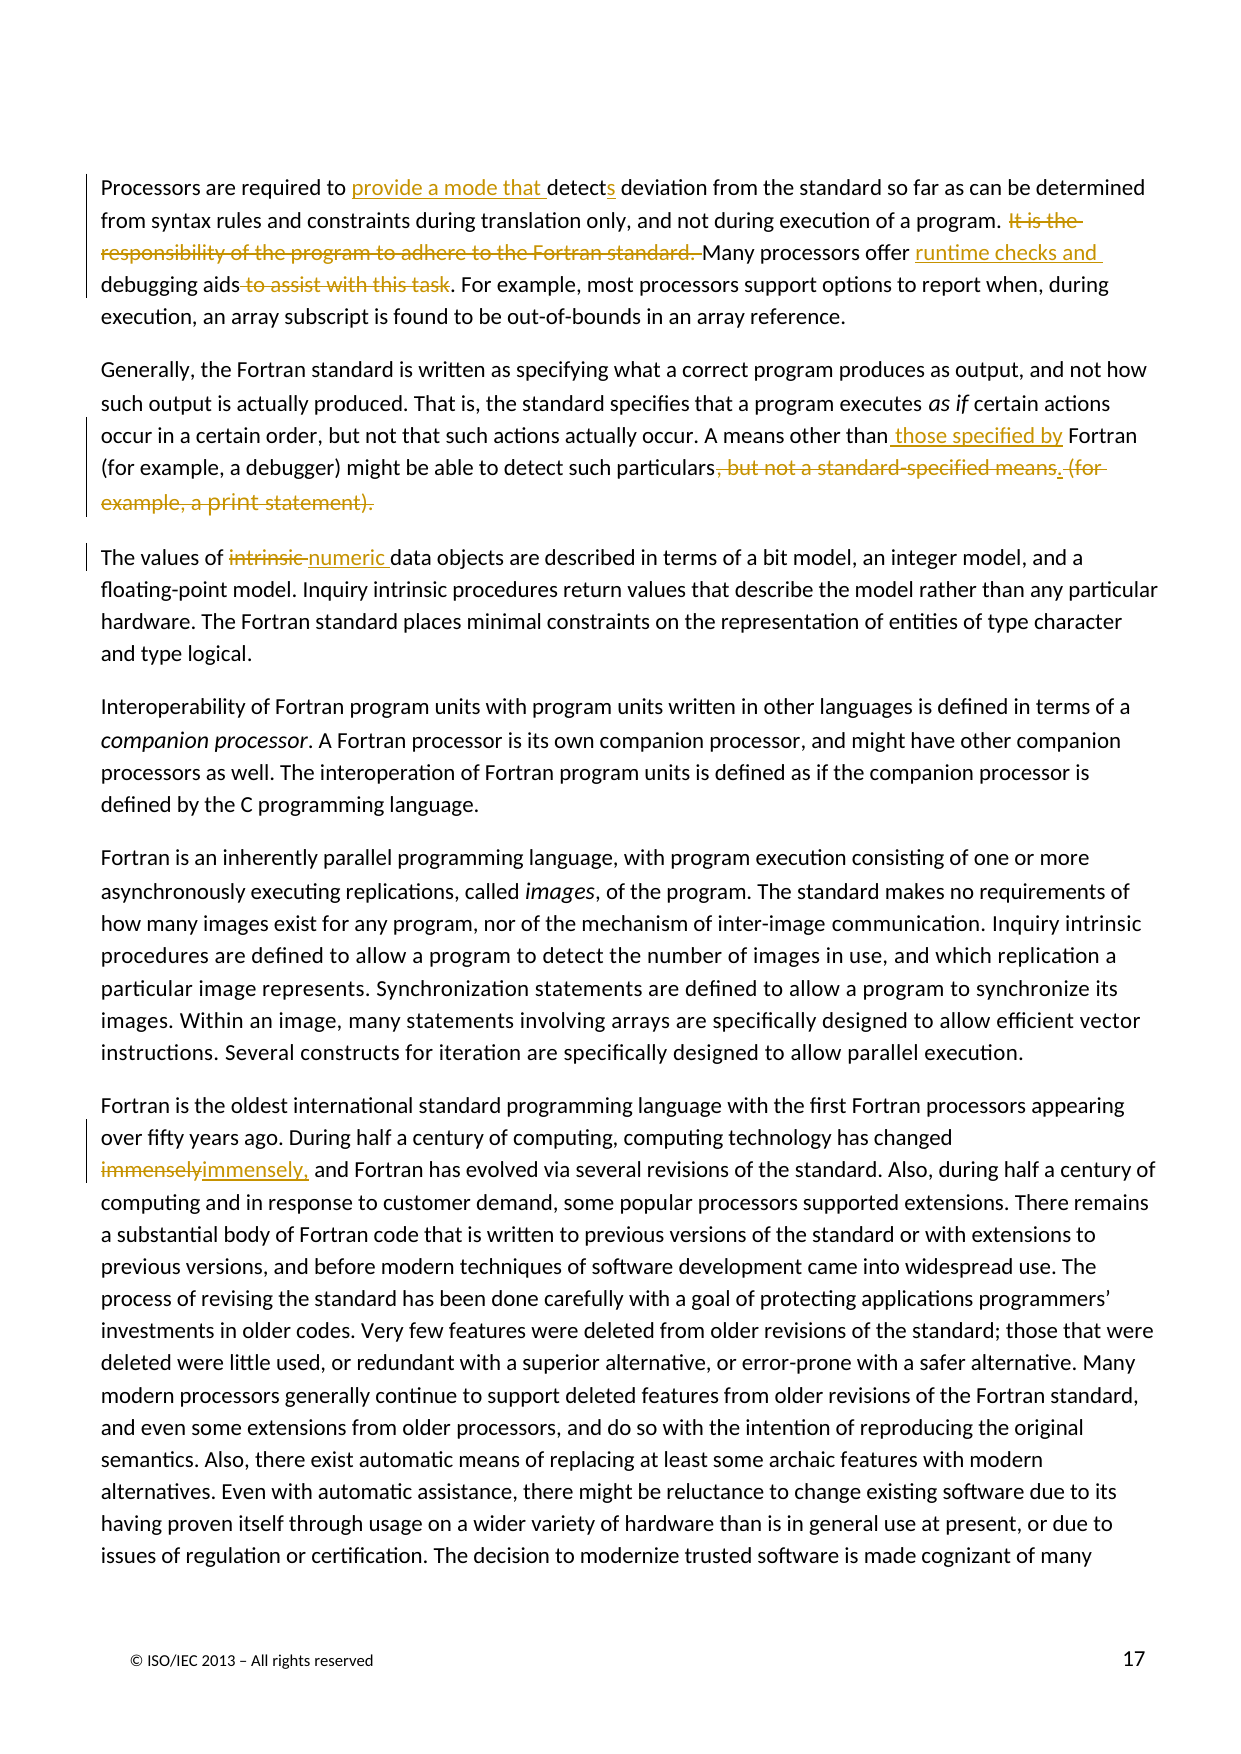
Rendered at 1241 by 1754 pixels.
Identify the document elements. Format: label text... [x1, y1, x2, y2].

text Fortran is an inherently parallel programming language, with program execution consisting of one or more asynchronously executing replications, called images, of the program. The standard makes no requirements of how many images exist for any program, nor of the mechanism of inter-image communication. Inquiry intrinsic procedures are defined to allow a program to detect the number of images in use, and which replication a particular image represents. Synchronization statements are defined to allow a program to synchronize its images. Within an image, many statements involving arrays are specifically designed to allow efficient vector instructions. Several constructs for iteration are specifically designed to allow parallel execution. [101, 843, 1164, 1066]
text Interoperability of Fortran program units with program units written in other languages is defined in terms of a companion processor. A Fortran processor is its own companion processor, and might have other companion processors as well. The interoperation of Fortran program units is defined as if the companion processor is defined by the C programming language. [101, 692, 1164, 818]
text Generally, the Fortran standard is written as specifying what a correct program produces as output, and not how such output is actually produced. That is, the standard specifies that a program executes as if certain actions occur in a certain order, but not that such actions actually occur. A means other than Fortran (for example, a debugger) might be able to detect such particulars [101, 355, 1164, 517]
text Processors are required to detect deviation from the standard so far as can be determined from syntax rules and constraints during translation only, and not during execution of a program. Many processors offer debugging aids. For example, most processors support options to report when, during execution, an array subscript is found to be out-of-bounds in an array reference. [101, 173, 1164, 330]
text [101, 1091, 1164, 1570]
text The values of data objects are described in terms of a bit model, an integer model, and a floating-point model. Inquiry intrinsic procedures return values that describe the model rather than any particular hardware. The Fortran standard places minimal constraints on the representation of entities of type character and type logical. [101, 543, 1164, 667]
